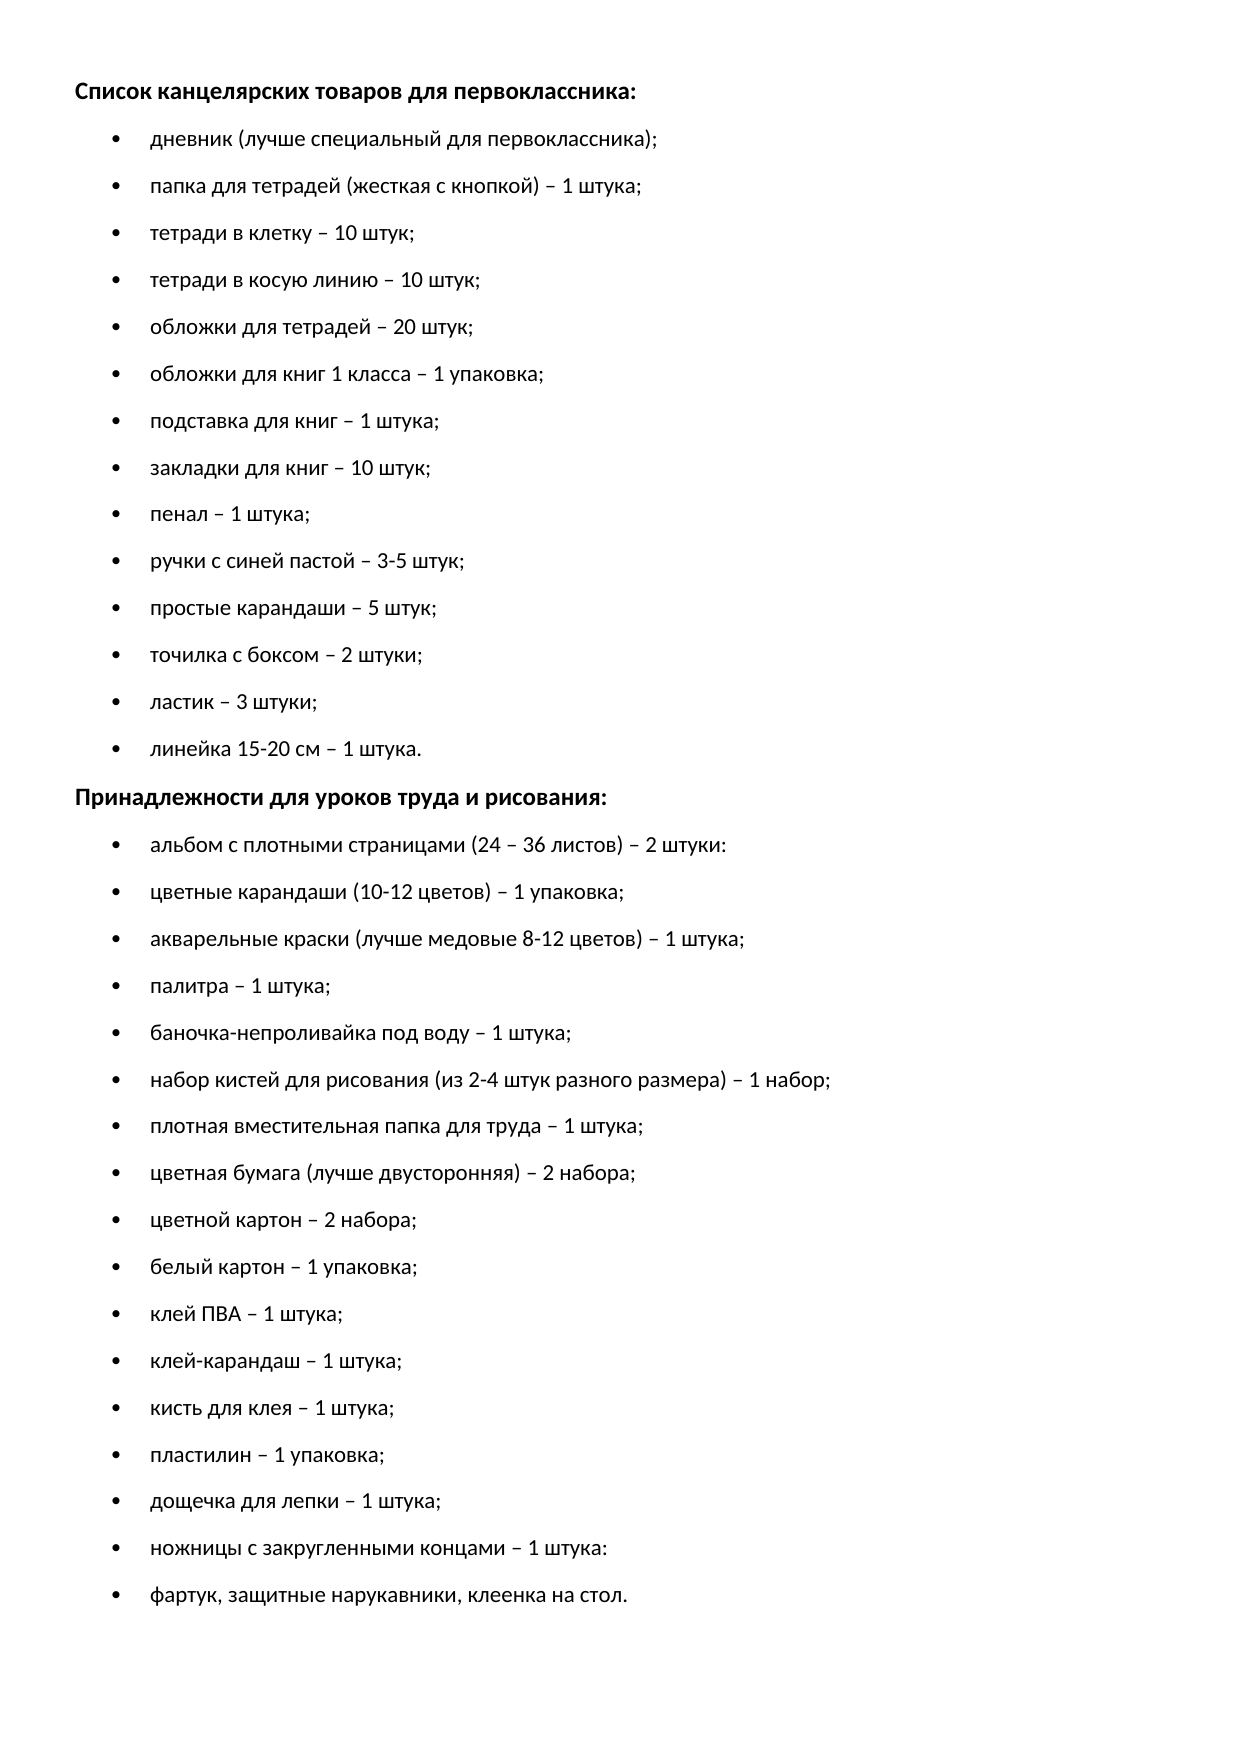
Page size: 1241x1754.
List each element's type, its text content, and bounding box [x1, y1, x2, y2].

list плотная вместительная папка для труда – 1 штука; [112, 1112, 1165, 1140]
list дневник (лучше специальный для первоклассника); [112, 124, 1165, 153]
list обложки для книг 1 класса – 1 упаковка; [112, 359, 1165, 387]
list ручки с синей пастой – 3-5 штук; [112, 546, 1165, 574]
list белый картон – 1 упаковка; [112, 1252, 1165, 1280]
list пластилин – 1 упаковка; [112, 1440, 1165, 1468]
list клей-карандаш – 1 штука; [112, 1346, 1165, 1374]
list кисть для клея – 1 штука; [112, 1393, 1165, 1421]
list простые карандаши – 5 штук; [112, 593, 1165, 621]
list подставка для книг – 1 штука; [112, 406, 1165, 434]
text Принадлежности для уроков труда и рисования: [75, 781, 1165, 811]
list тетради в косую линию – 10 штук; [112, 265, 1165, 293]
list обложки для тетрадей – 20 штук; [112, 312, 1165, 340]
list фартук, защитные нарукавники, клеенка на стол. [112, 1580, 1165, 1608]
list цветной картон – 2 набора; [112, 1205, 1165, 1233]
list дощечка для лепки – 1 штука; [112, 1487, 1165, 1515]
list ножницы с закругленными концами – 1 штука: [112, 1533, 1165, 1562]
text Список канцелярских товаров для первоклассника: [75, 75, 1165, 106]
list акварельные краски (лучше медовые 8-12 цветов) – 1 штука; [112, 924, 1165, 952]
list клей ПВА – 1 штука; [112, 1299, 1165, 1327]
list точилка с боксом – 2 штуки; [112, 640, 1165, 668]
list цветные карандаши (10-12 цветов) – 1 упаковка; [112, 877, 1165, 905]
list набор кистей для рисования (из 2-4 штук разного размера) – 1 набор; [112, 1065, 1165, 1093]
list тетради в клетку – 10 штук; [112, 218, 1165, 246]
list баночка-непроливайка под воду – 1 штука; [112, 1018, 1165, 1046]
list линейка 15-20 см – 1 штука. [112, 734, 1165, 762]
list папка для тетрадей (жесткая с кнопкой) – 1 штука; [112, 171, 1165, 199]
list альбом с плотными страницами (24 – 36 листов) – 2 штуки: [112, 830, 1165, 858]
list палитра – 1 штука; [112, 971, 1165, 999]
list пенал – 1 штука; [112, 499, 1165, 528]
list закладки для книг – 10 штук; [112, 453, 1165, 481]
list ластик – 3 штуки; [112, 687, 1165, 715]
list цветная бумага (лучше двусторонняя) – 2 набора; [112, 1158, 1165, 1187]
